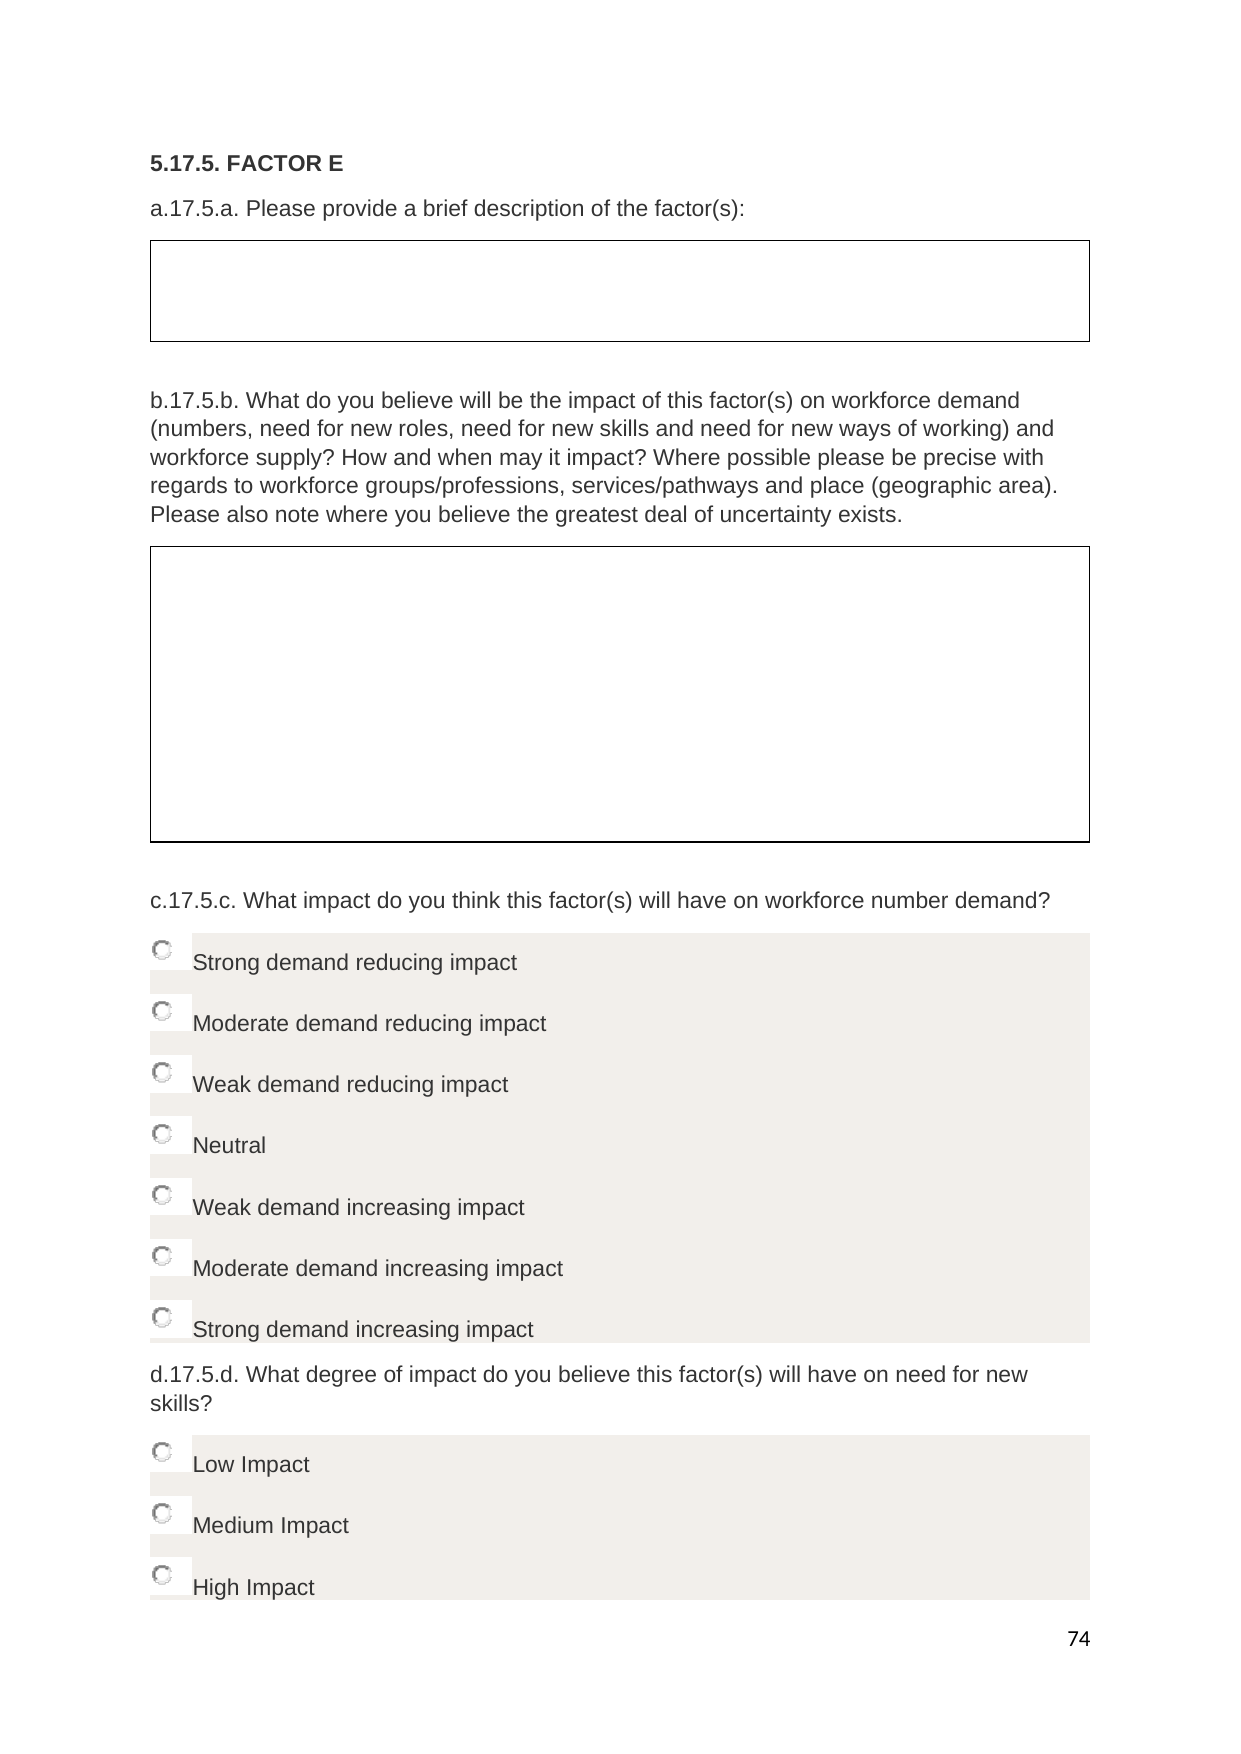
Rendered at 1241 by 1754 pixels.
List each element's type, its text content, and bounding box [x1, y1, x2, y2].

text Moderate demand increasing impact [150, 1239, 1090, 1281]
table_header [151, 547, 1089, 841]
text Strong demand increasing impact [150, 1300, 1090, 1343]
text 5.17.5. FACTOR E [150, 150, 1090, 176]
text Moderate demand reducing impact [150, 994, 1090, 1036]
text c.17.5.c. What impact do you think this factor(s) will have on workforce number demand? [150, 887, 1090, 914]
text Medium Impact [150, 1496, 1090, 1539]
text Low Impact [150, 1435, 1090, 1477]
text d.17.5.d. What degree of impact do you believe this factor(s) will have on need for new skills? [150, 1361, 1090, 1416]
text Strong demand reducing impact [150, 933, 1090, 975]
text High Impact [150, 1557, 1090, 1600]
table_header [151, 241, 1089, 341]
text Weak demand increasing impact [150, 1178, 1090, 1220]
text a.17.5.a. Please provide a brief description of the factor(s): [150, 195, 1090, 221]
text Neutral [150, 1116, 1090, 1159]
text b.17.5.b. What do you believe will be the impact of this factor(s) on workforce demand (numbers, need for new roles, need for new skills and need for new ways of working) and workforce supply? How and when may it impact? Where possible please be precise with regards to workforce groups/professions, services/pathways and place (geographic area). Please also note where you believe the greatest deal of uncertainty exists. [150, 387, 1090, 527]
text Weak demand reducing impact [150, 1055, 1090, 1098]
